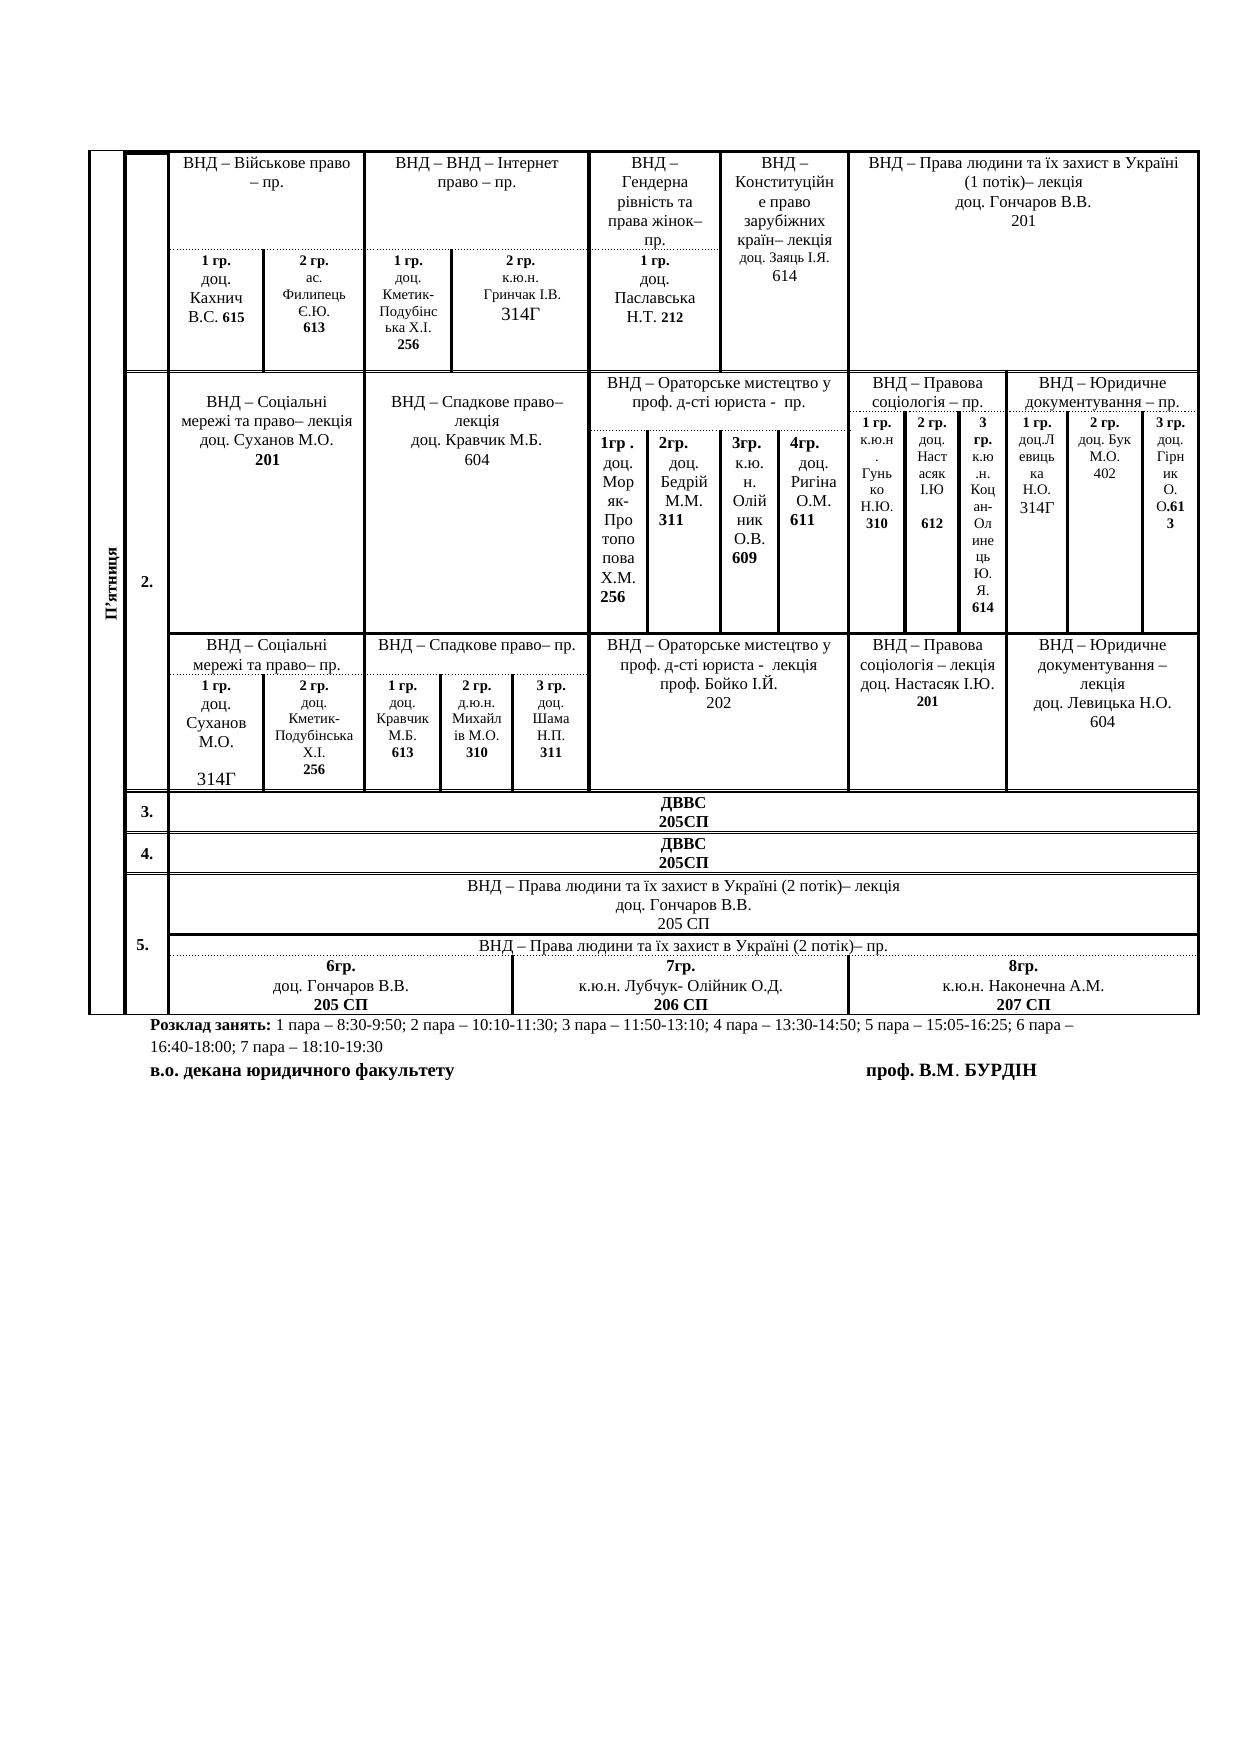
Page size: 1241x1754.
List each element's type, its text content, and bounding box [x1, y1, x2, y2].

table_cell ВНД – Ораторське мистецтво у проф. д-сті юриста - лекція проф. Бойко І.Й. 202 [591, 635, 847, 789]
table_cell ДВВС 205СП [170, 793, 1197, 831]
table_cell 2. [127, 373, 167, 789]
table_cell 3 гр. к.ю.н. Коцан-Олинець Ю.Я. 614 [961, 411, 1005, 632]
table_cell 3. [127, 793, 167, 831]
table_cell 3 гр. доц. Шама Н.П. 311 [514, 674, 587, 789]
text Розклад занять: 1 пара – 8:30-9:50; 2 пара – 10:10-11:30; 3 пара – 11:50-13:10; 4 пара – 13:30-14:50; 5 пара – 15:05-16:25; 6 пара – 16:40-18:00; 7 пара – 18:10-19:30 в.о. декана юридичного факультету проф. В.М. БУРДІН [150, 1015, 1090, 1081]
table_cell 2 гр. к.ю.н. Гринчак І.В. 314Г [453, 249, 587, 369]
table_cell 3 гр. доц. Гірник О.О.613 [1144, 411, 1197, 632]
table_cell 1гр . доц. Моряк-Протопопова Х.М. 256 [591, 430, 646, 632]
table_cell ВНД – Конституційне право зарубіжних країн– лекція доц. Заяць І.Я. 614 [722, 153, 847, 369]
table_cell ВНД – Правова соціологія – пр. [850, 373, 1005, 411]
table_cell 7гр. к.ю.н. Лубчук- Олійник О.Д. 206 СП [514, 955, 847, 1014]
table_cell 2 гр. доц. Кметик-Подубінська Х.І. 256 [265, 674, 363, 789]
table_cell ВНД – Права людини та їх захист в Україні (1 потік)– лекція доц. Гончаров В.В. 201 [850, 153, 1197, 369]
table_cell ВНД – Юридичне документування – пр. [1008, 373, 1197, 411]
table_cell 2 гр. доц. Бук М.О. 402 [1069, 411, 1141, 632]
table_cell ВНД – Військове право – пр. [170, 153, 363, 249]
table_cell 1 гр. доц. Суханов М.О. 314Г [170, 674, 262, 789]
table_cell ВНД – Соціальні мережі та право– лекція доц. Суханов М.О. 201 [170, 373, 363, 632]
table_cell ВНД – ВНД – Інтернет право – пр. [366, 153, 587, 249]
table_cell 2 гр. доц. Настасяк І.Ю 612 [907, 411, 957, 632]
table_cell 1 гр. доц. Паславська Н.Т. 212 [591, 249, 719, 369]
table_cell 1 гр. доц.Левицька Н.О. 314Г [1008, 411, 1066, 632]
table_cell ДВВС 205СП [170, 834, 1197, 872]
table_cell ВНД – Спадкове право– пр. [366, 635, 587, 673]
table_cell 3гр. к.ю.н. Олійник О.В. 609 [722, 430, 777, 632]
table_cell 2 гр. д.ю.н. Михайлів М.О. 310 [442, 674, 511, 789]
table_cell 5. [127, 875, 167, 1014]
table_cell 2 гр. ас. Филипець Є.Ю. 613 [265, 249, 363, 369]
table_cell 1 гр. доц. Кравчик М.Б. 613 [366, 674, 439, 789]
table_cell ВНД – Права людини та їх захист в Україні (2 потік)– лекція доц. Гончаров В.В. 205 СП [170, 875, 1197, 933]
table_cell ВНД – Гендерна рівність та права жінок– пр. [591, 153, 719, 249]
table_cell 1 гр. к.ю.н. Гунько Н.Ю. 310 [850, 411, 903, 632]
table_cell ВНД – Спадкове право– лекція доц. Кравчик М.Б. 604 [366, 373, 587, 632]
table_cell 4гр. доц. Ригіна О.М. 611 [780, 430, 847, 632]
table_cell 8гр. к.ю.н. Наконечна А.М. 207 СП [850, 955, 1197, 1014]
table_cell 6гр. доц. Гончаров В.В. 205 СП [170, 955, 511, 1014]
table_cell 2гр. доц. Бедрій М.М. 311 [649, 430, 719, 632]
table_cell 1 гр. доц. Кметик-Подубінська Х.І. 256 [366, 249, 450, 369]
table_cell ВНД – Юридичне документування – лекція доц. Левицька Н.О. 604 [1008, 635, 1197, 789]
table_cell ВНД – Соціальні мережі та право– пр. [170, 635, 363, 673]
table_cell 1 гр. доц. Кахнич В.С. 615 [170, 249, 262, 369]
table_cell 4. [127, 834, 167, 872]
table_cell ВНД – Правова соціологія – лекція доц. Настасяк І.Ю. 201 [850, 635, 1005, 789]
table_cell ВНД – Права людини та їх захист в Україні (2 потік)– пр. [170, 936, 1197, 955]
table_cell ВНД – Ораторське мистецтво у проф. д-сті юриста - пр. [591, 373, 847, 430]
